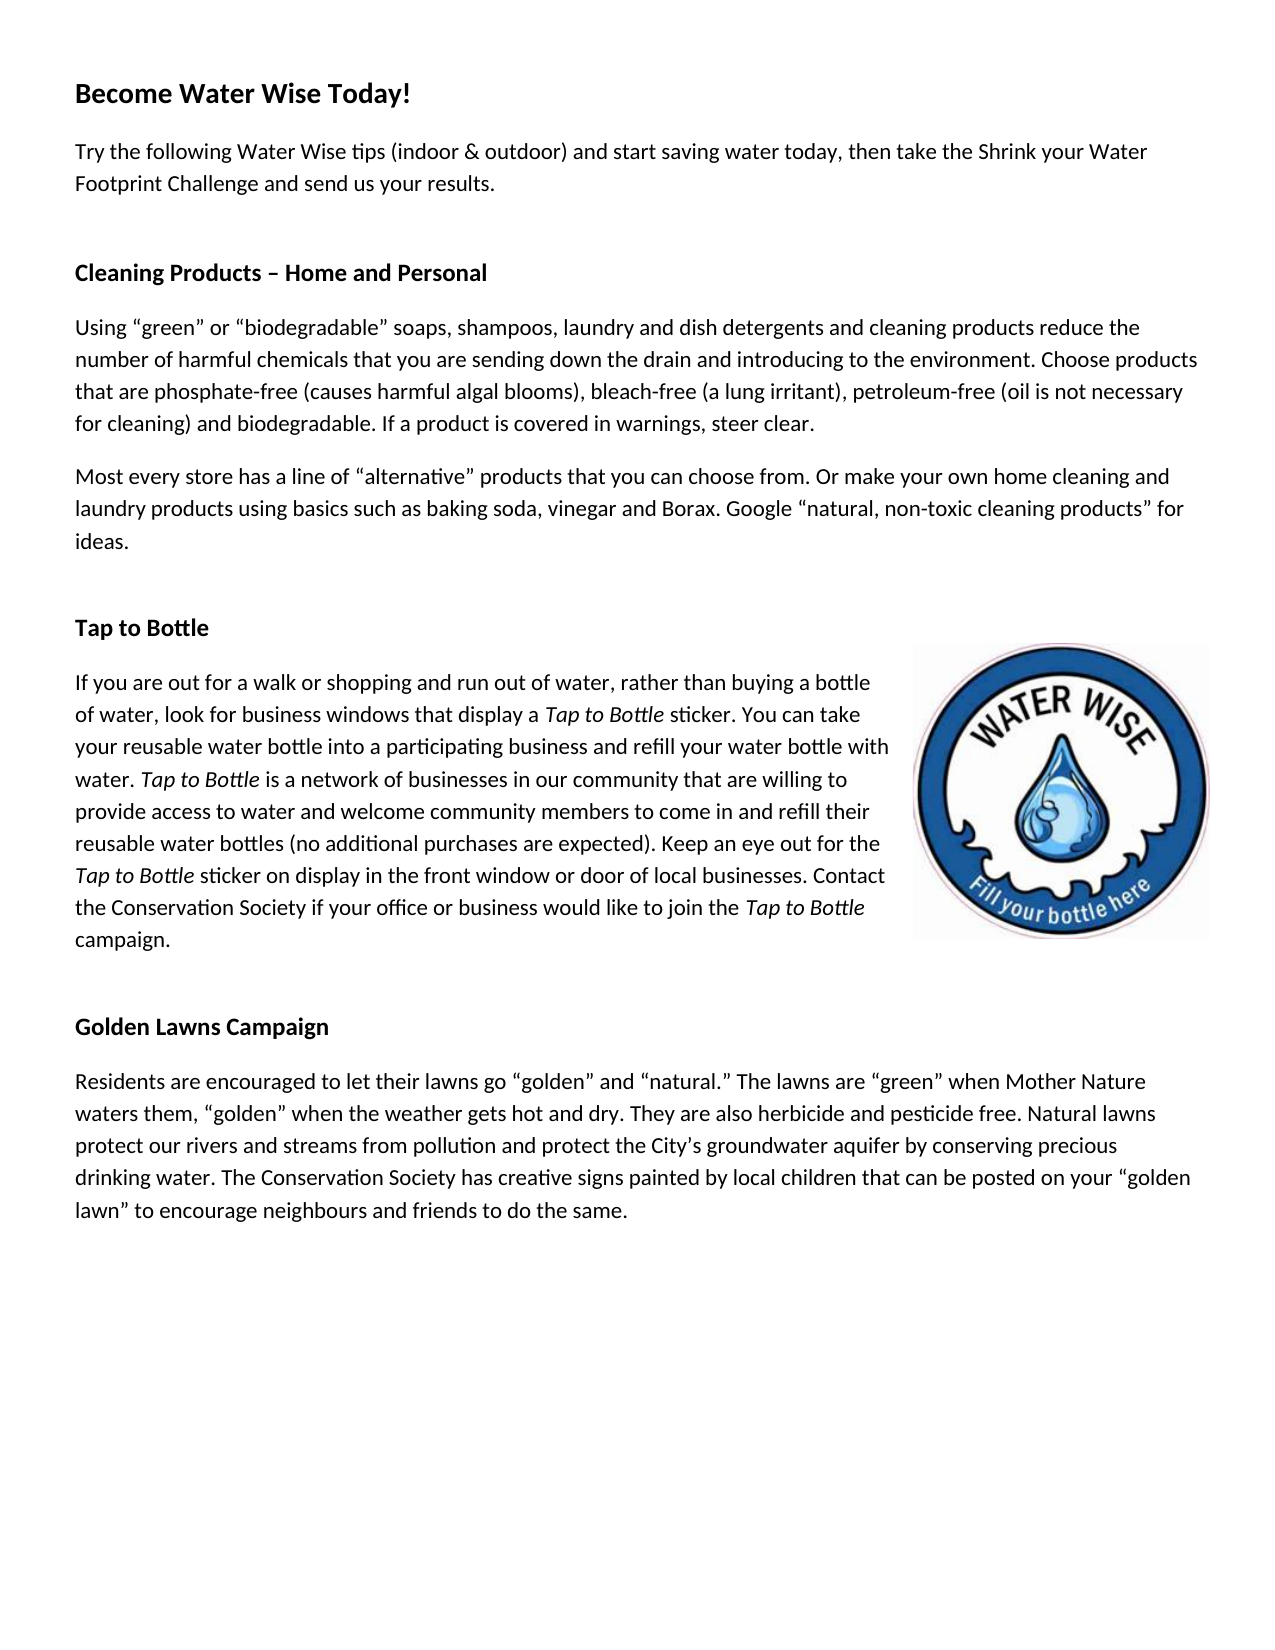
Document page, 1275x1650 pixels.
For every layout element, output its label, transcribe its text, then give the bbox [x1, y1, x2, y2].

text Cleaning Products – Home and Personal [75, 222, 1200, 287]
text Tap to Bottle [75, 580, 1200, 643]
text Try the following Water Wise tips (indoor & outdoor) and start saving water today, then take the Shrink your Water Footprint Challenge and send us your results. [75, 137, 1200, 197]
text Using “green” or “biodegradable” soaps, shampoos, laundry and dish detergents and cleaning products reduce the number of harmful chemicals that you are sending down the drain and introducing to the environment. Choose products that are phosphate-free (causes harmful algal blooms), bleach-free (a lung irritant), petroleum-free (oil is not necessary for cleaning) and biodegradable. If a product is covered in warnings, steer clear. [75, 313, 1200, 437]
text If you are out for a walk or shopping and run out of water, rather than buying a bottle of water, look for business windows that display a Tap to Bottle sticker. You can take your reusable water bottle into a participating business and refill your water bottle with water. Tap to Bottle is a network of businesses in our community that are willing to provide access to water and welcome community members to come in and refill their reusable water bottles (no additional purchases are expected). Keep an eye out for the Tap to Bottle sticker on display in the front window or door of local businesses. Contact the Conservation Society if your office or business would like to join the Tap to Bottle campaign. [75, 668, 1200, 954]
text Most every store has a line of “alternative” products that you can choose from. Or make your own home cleaning and laundry products using basics such as baking soda, vinegar and Borax. Google “natural, non-toxic cleaning products” for ideas. [75, 462, 1200, 555]
text Golden Lawns Campaign [75, 979, 1200, 1042]
text Become Water Wise Today! [75, 75, 1200, 111]
text Residents are encouraged to let their lawns go “golden” and “natural.” The lawns are “green” when Mother Nature waters them, “golden” when the weather gets hot and dry. They are also herbicide and pesticide free. Natural lawns protect our rivers and streams from pollution and protect the City’s groundwater aquifer by conserving precious drinking water. The Conservation Society has creative signs painted by local children that can be posted on your “golden lawn” to encourage neighbours and friends to do the same. [75, 1067, 1200, 1224]
picture [912, 643, 1210, 938]
